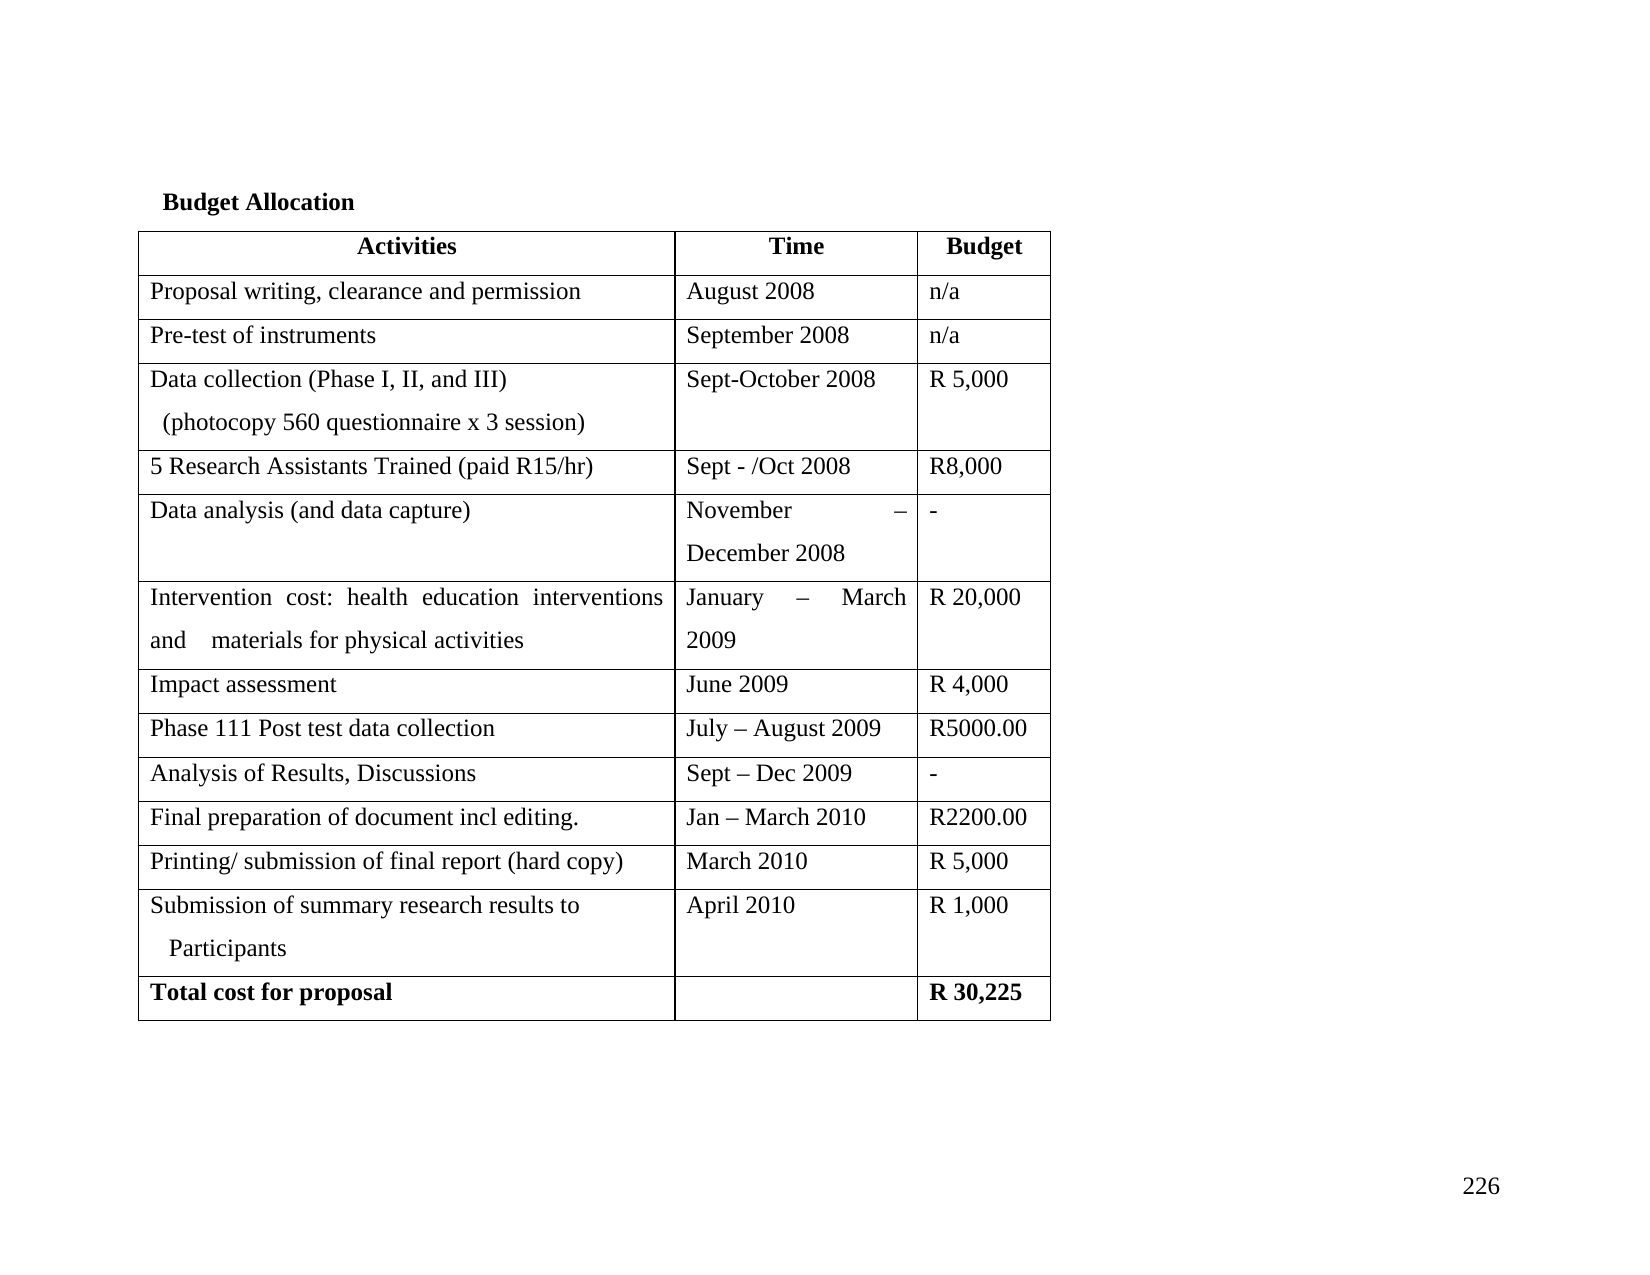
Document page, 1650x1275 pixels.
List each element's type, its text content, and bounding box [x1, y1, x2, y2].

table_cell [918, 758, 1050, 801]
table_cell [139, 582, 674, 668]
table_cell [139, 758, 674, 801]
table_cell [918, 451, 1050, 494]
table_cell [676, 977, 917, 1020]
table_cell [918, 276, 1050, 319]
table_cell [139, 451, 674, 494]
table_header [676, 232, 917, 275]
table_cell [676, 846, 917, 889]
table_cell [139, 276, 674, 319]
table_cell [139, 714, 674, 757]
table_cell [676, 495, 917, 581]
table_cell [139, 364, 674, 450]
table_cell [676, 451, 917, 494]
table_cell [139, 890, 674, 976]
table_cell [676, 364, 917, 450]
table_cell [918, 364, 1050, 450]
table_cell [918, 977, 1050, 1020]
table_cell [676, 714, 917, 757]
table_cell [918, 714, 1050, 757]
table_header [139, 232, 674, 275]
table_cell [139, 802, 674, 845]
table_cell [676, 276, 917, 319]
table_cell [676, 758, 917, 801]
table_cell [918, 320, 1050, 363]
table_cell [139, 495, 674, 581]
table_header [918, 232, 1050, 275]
text Budget Allocation [150, 187, 1500, 216]
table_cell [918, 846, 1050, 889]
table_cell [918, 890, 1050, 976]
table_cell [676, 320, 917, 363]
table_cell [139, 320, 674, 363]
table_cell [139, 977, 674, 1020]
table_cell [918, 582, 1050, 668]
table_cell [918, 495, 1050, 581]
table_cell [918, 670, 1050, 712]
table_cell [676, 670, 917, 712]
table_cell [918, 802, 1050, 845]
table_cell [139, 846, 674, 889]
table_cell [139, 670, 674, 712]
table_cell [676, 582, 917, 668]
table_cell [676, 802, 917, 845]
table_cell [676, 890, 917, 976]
